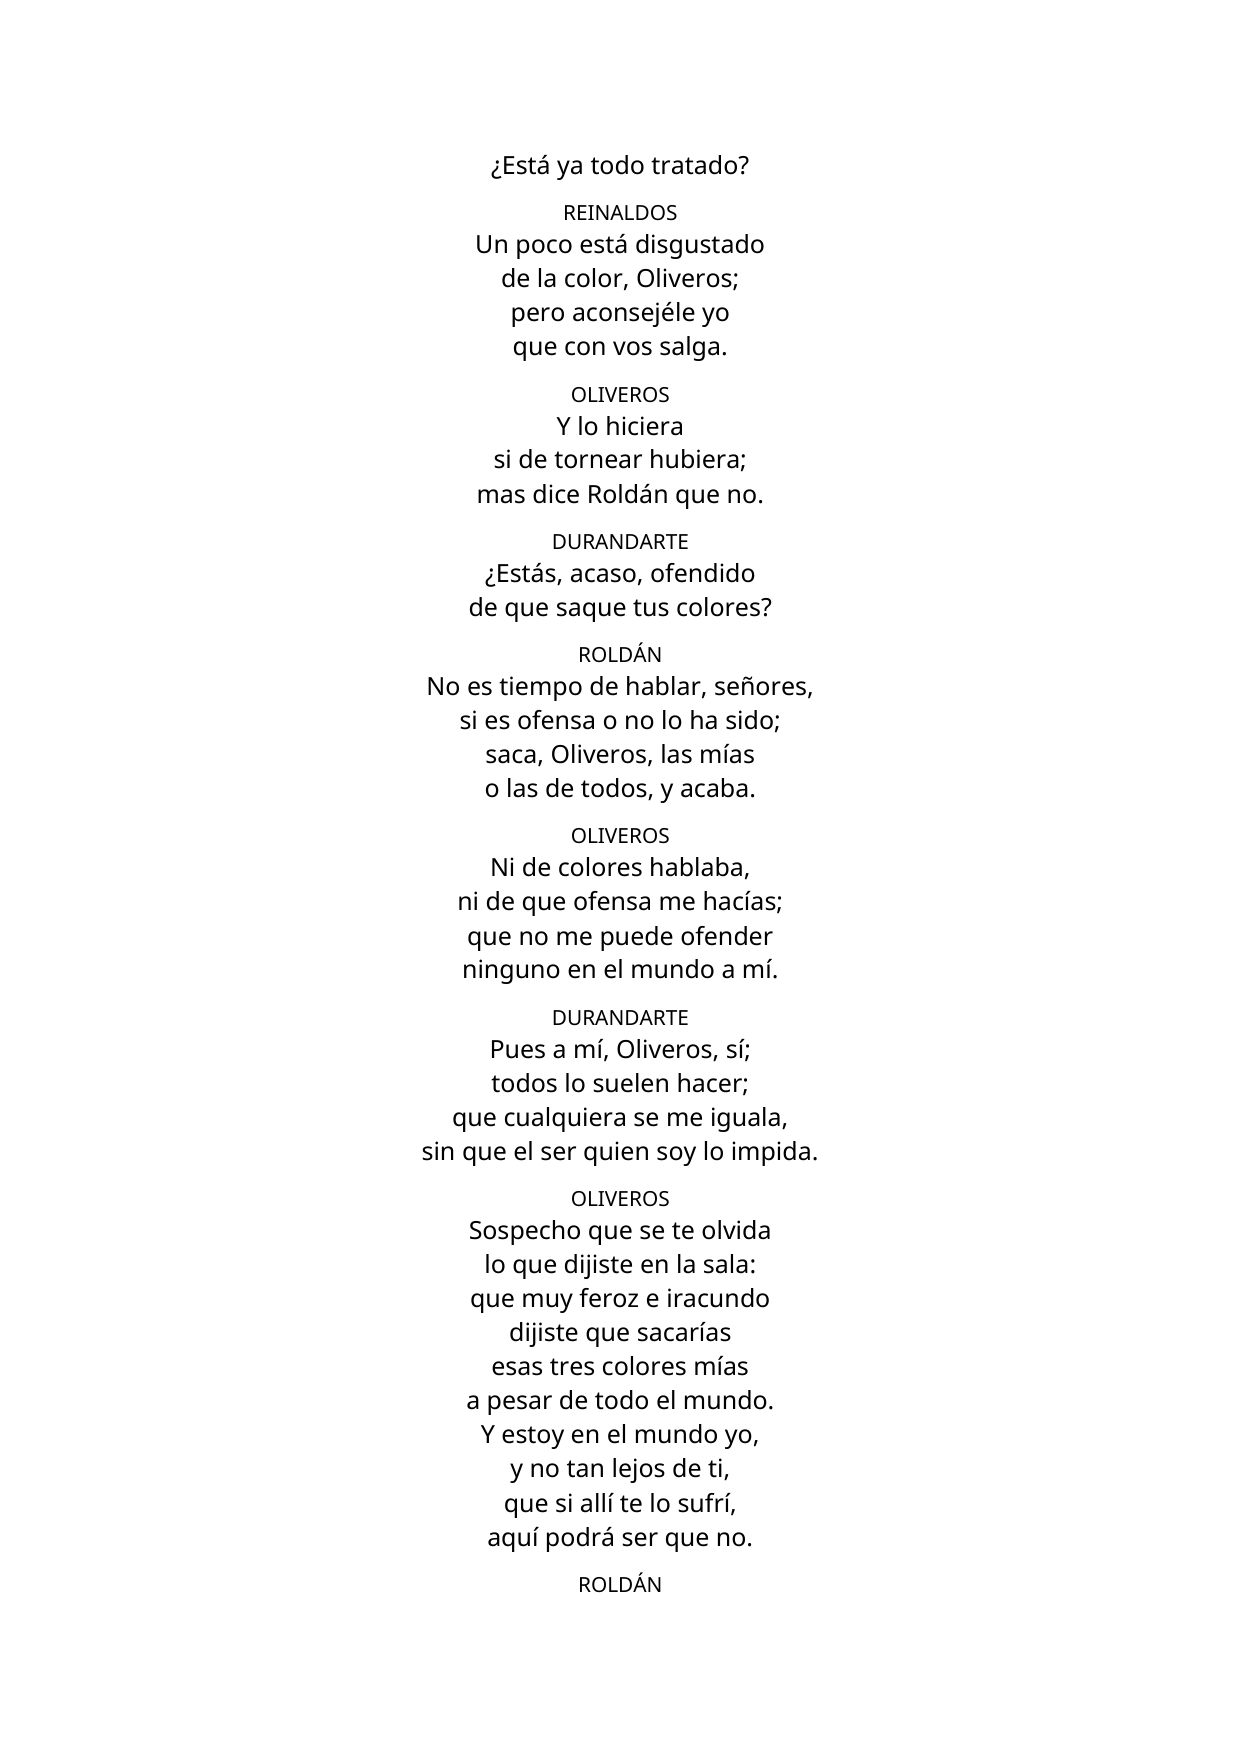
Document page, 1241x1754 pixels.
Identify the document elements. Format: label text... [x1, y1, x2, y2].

text dijiste que sacarías [177, 1315, 1063, 1349]
text DURANDARTE [177, 1003, 1063, 1031]
text saca, Oliveros, las mías [177, 737, 1063, 771]
text ¿Está ya todo tratado? [177, 148, 1063, 182]
text REINALDOS [177, 198, 1063, 227]
text pero aconsejéle yo [177, 295, 1063, 329]
text que si allí te lo sufrí, [177, 1485, 1063, 1519]
text aquí podrá ser que no. [177, 1519, 1063, 1553]
text ROLDÁN [177, 640, 1063, 669]
text No es tiempo de hablar, señores, [177, 669, 1063, 703]
text lo que dijiste en la sala: [177, 1247, 1063, 1281]
text que no me puede ofender [177, 918, 1063, 952]
text de la color, Oliveros; [177, 261, 1063, 295]
text Sospecho que se te olvida [177, 1213, 1063, 1247]
text y no tan lejos de ti, [177, 1451, 1063, 1485]
text de que saque tus colores? [177, 589, 1063, 623]
text ni de que ofensa me hacías; [177, 884, 1063, 918]
text si de tornear hubiera; [177, 442, 1063, 476]
text Y lo hiciera [177, 408, 1063, 442]
text Y estoy en el mundo yo, [177, 1417, 1063, 1451]
text sin que el ser quien soy lo impida. [177, 1133, 1063, 1168]
text DURANDARTE [177, 527, 1063, 555]
text OLIVEROS [177, 1184, 1063, 1213]
text a pesar de todo el mundo. [177, 1383, 1063, 1417]
text que muy feroz e iracundo [177, 1281, 1063, 1315]
text o las de todos, y acaba. [177, 771, 1063, 805]
text Un poco está disgustado [177, 227, 1063, 261]
text mas dice Roldán que no. [177, 476, 1063, 510]
text todos lo suelen hacer; [177, 1065, 1063, 1099]
text OLIVEROS [177, 822, 1063, 850]
text esas tres colores mías [177, 1349, 1063, 1383]
text ¿Estás, acaso, ofendido [177, 555, 1063, 589]
text Ni de colores hablaba, [177, 850, 1063, 884]
text ninguno en el mundo a mí. [177, 952, 1063, 986]
text OLIVEROS [177, 380, 1063, 408]
text que con vos salga. [177, 329, 1063, 363]
text ROLDÁN [177, 1570, 1063, 1598]
text Pues a mí, Oliveros, sí; [177, 1031, 1063, 1065]
text que cualquiera se me iguala, [177, 1099, 1063, 1133]
text si es ofensa o no lo ha sido; [177, 703, 1063, 737]
